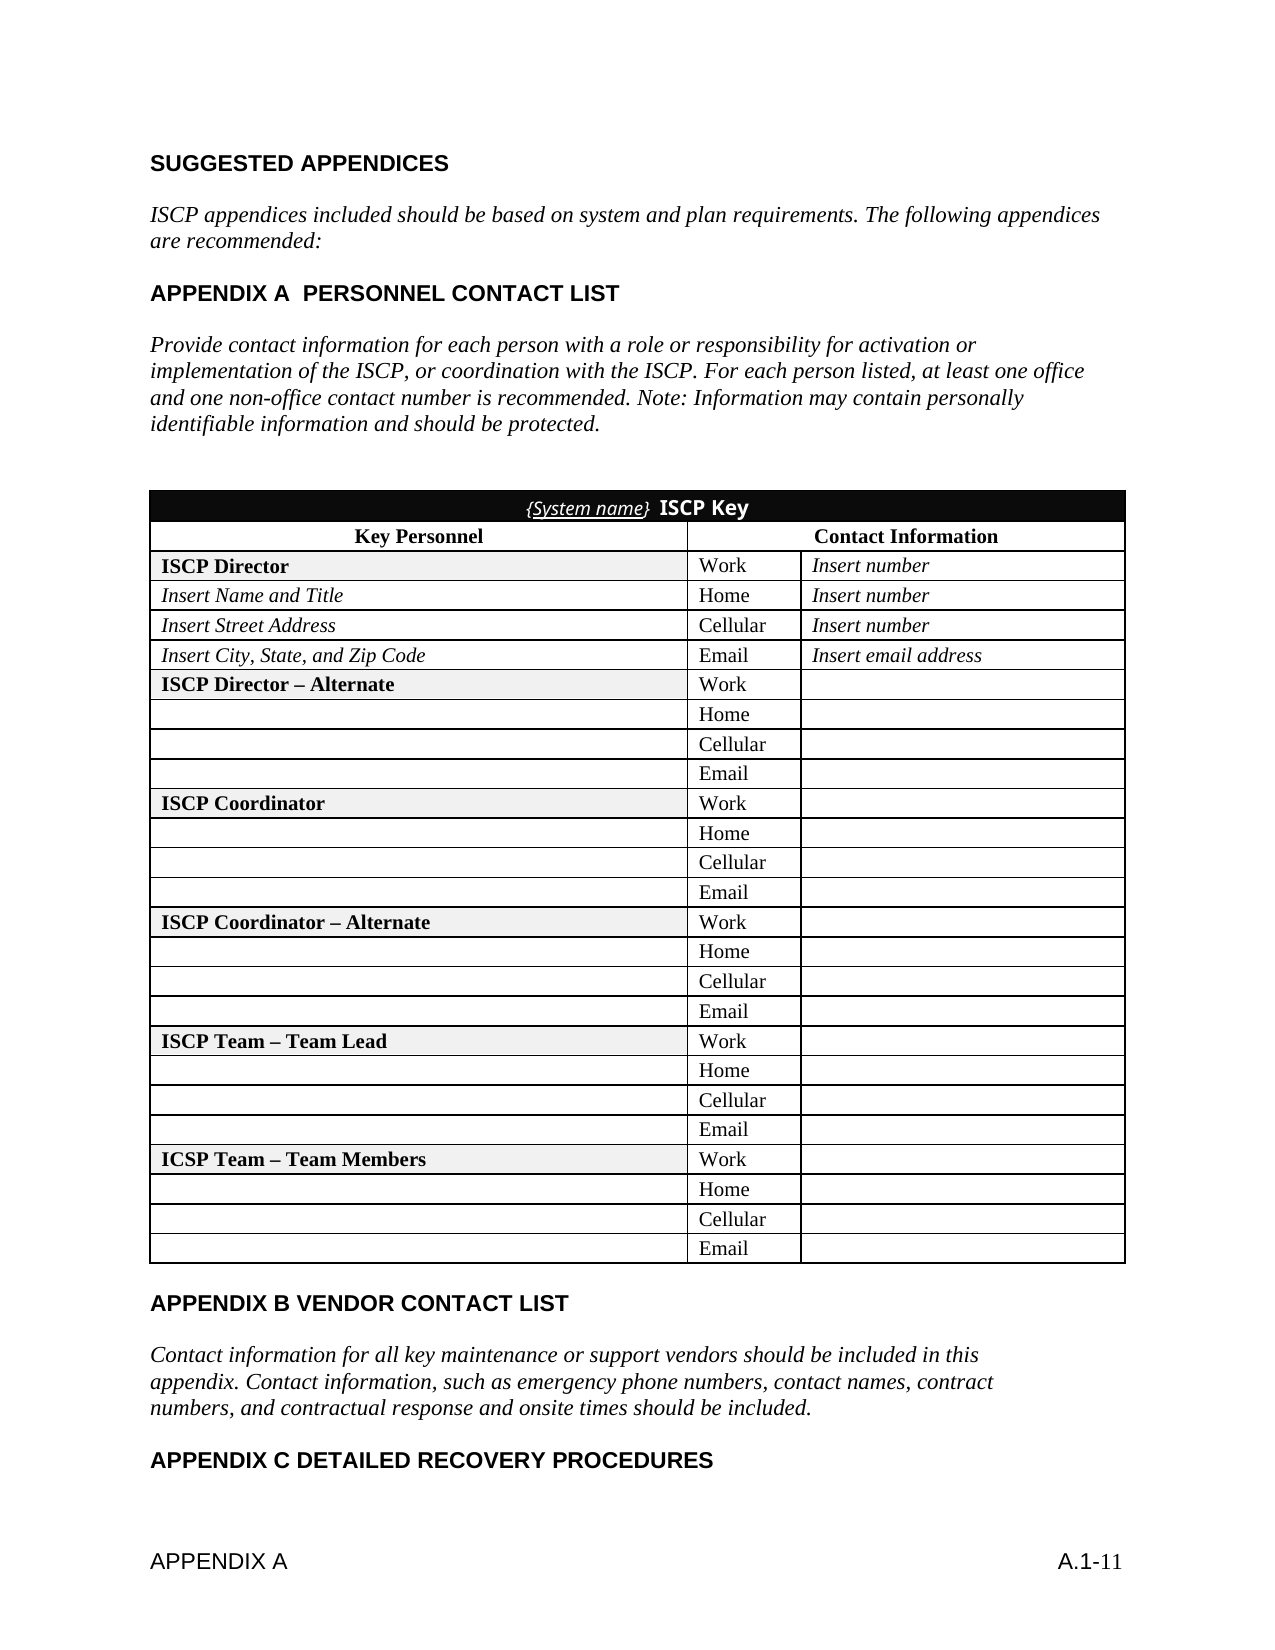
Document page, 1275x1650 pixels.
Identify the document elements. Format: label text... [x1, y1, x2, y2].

table_cell [151, 819, 687, 847]
table_cell [802, 1027, 1124, 1054]
table_cell Insert number [802, 581, 1124, 609]
subtitle APPENDIX C DETAILED RECOVERY PROCEDURES [150, 1447, 1137, 1473]
table_cell [802, 760, 1124, 787]
table_cell [802, 730, 1124, 758]
table_cell [151, 848, 687, 877]
table_cell Work [688, 789, 800, 817]
table_cell [151, 730, 687, 758]
table_cell Insert Street Address [151, 611, 687, 639]
table_cell [151, 1116, 687, 1144]
subtitle APPENDIX B VENDOR CONTACT LIST [150, 1290, 1137, 1317]
table_cell Email [688, 641, 800, 669]
table_cell ISCP Team – Team Lead [151, 1027, 687, 1054]
table_cell ICSP Team – Team Members [151, 1145, 687, 1173]
table_cell [802, 848, 1124, 877]
table_cell [802, 1086, 1124, 1114]
table_cell Email [688, 760, 800, 787]
table_cell [802, 908, 1124, 936]
table_cell Cellular [688, 848, 800, 877]
table_cell [151, 1175, 687, 1203]
table_cell [802, 1116, 1124, 1144]
table_cell [802, 967, 1124, 995]
text Contact information for all key maintenance or support vendors should be included in this appendix. Contact information, such as emergency phone numbers, contact names, contract numbers, and contractual response and onsite times should be included. [150, 1341, 1077, 1421]
table_cell Key Personnel [151, 522, 687, 550]
table_cell ISCP Coordinator – Alternate [151, 908, 687, 936]
text Provide contact information for each person with a role or responsibility for activation or implementation of the ISCP, or coordination with the ISCP. For each person listed, at least one office and one non-office contact number is recommended. Note: Information may contain personally identifiable information and should be protected. [150, 331, 1102, 437]
table_cell [151, 700, 687, 728]
table_cell [151, 938, 687, 966]
table_cell [151, 1086, 687, 1114]
table_cell Email [688, 997, 800, 1025]
subtitle SUGGESTED APPENDICES [150, 149, 1137, 176]
text ISCP appendices included should be based on system and plan requirements. The following appendices are recommended: [150, 201, 1115, 253]
table_cell [151, 878, 687, 906]
table_cell Cellular [688, 611, 800, 639]
table_cell Cellular [688, 967, 800, 995]
table_cell Email [688, 1234, 800, 1262]
table_cell Work [688, 908, 800, 936]
table_cell [802, 1234, 1124, 1262]
table_cell [802, 1145, 1124, 1173]
table_cell Home [688, 819, 800, 847]
table_cell Insert City, State, and Zip Code [151, 641, 687, 669]
table_cell Email [688, 878, 800, 906]
table_cell Work [688, 552, 800, 580]
table_cell [802, 670, 1124, 698]
table_cell Cellular [688, 1086, 800, 1114]
table_cell [151, 1056, 687, 1084]
table_cell Contact Information [688, 522, 1124, 550]
table_cell Work [688, 670, 800, 698]
table_cell [151, 1205, 687, 1233]
table_cell [802, 878, 1124, 906]
table_cell ISCP Coordinator [151, 789, 687, 817]
table_cell [802, 789, 1124, 817]
table_cell ISCP Director [151, 552, 687, 580]
table_cell [151, 1234, 687, 1262]
subtitle APPENDIX A PERSONNEL CONTACT LIST [150, 280, 1137, 306]
table_cell [802, 1056, 1124, 1084]
table_cell [802, 938, 1124, 966]
table_cell Home [688, 700, 800, 728]
table_cell [802, 700, 1124, 728]
table_cell [151, 760, 687, 787]
table_cell [151, 967, 687, 995]
table_cell Email [688, 1116, 800, 1144]
table_cell Insert email address [802, 641, 1124, 669]
table_header {System name} ISCP Key Personnel [151, 491, 1124, 520]
table_cell Home [688, 581, 800, 609]
table_cell Work [688, 1027, 800, 1054]
table_cell Work [688, 1145, 800, 1173]
table_cell [151, 997, 687, 1025]
table_cell [802, 1205, 1124, 1233]
table_cell Insert number [802, 611, 1124, 639]
table_cell [802, 1175, 1124, 1203]
table_cell [802, 997, 1124, 1025]
table_cell Home [688, 938, 800, 966]
table_cell [802, 819, 1124, 847]
table_cell ISCP Director – Alternate [151, 670, 687, 698]
table_cell Insert Name and Title [151, 581, 687, 609]
table_cell Cellular [688, 1205, 800, 1233]
table_cell Insert number [802, 552, 1124, 580]
table_cell Home [688, 1056, 800, 1084]
table_cell Cellular [688, 730, 800, 758]
table_cell Home [688, 1175, 800, 1203]
